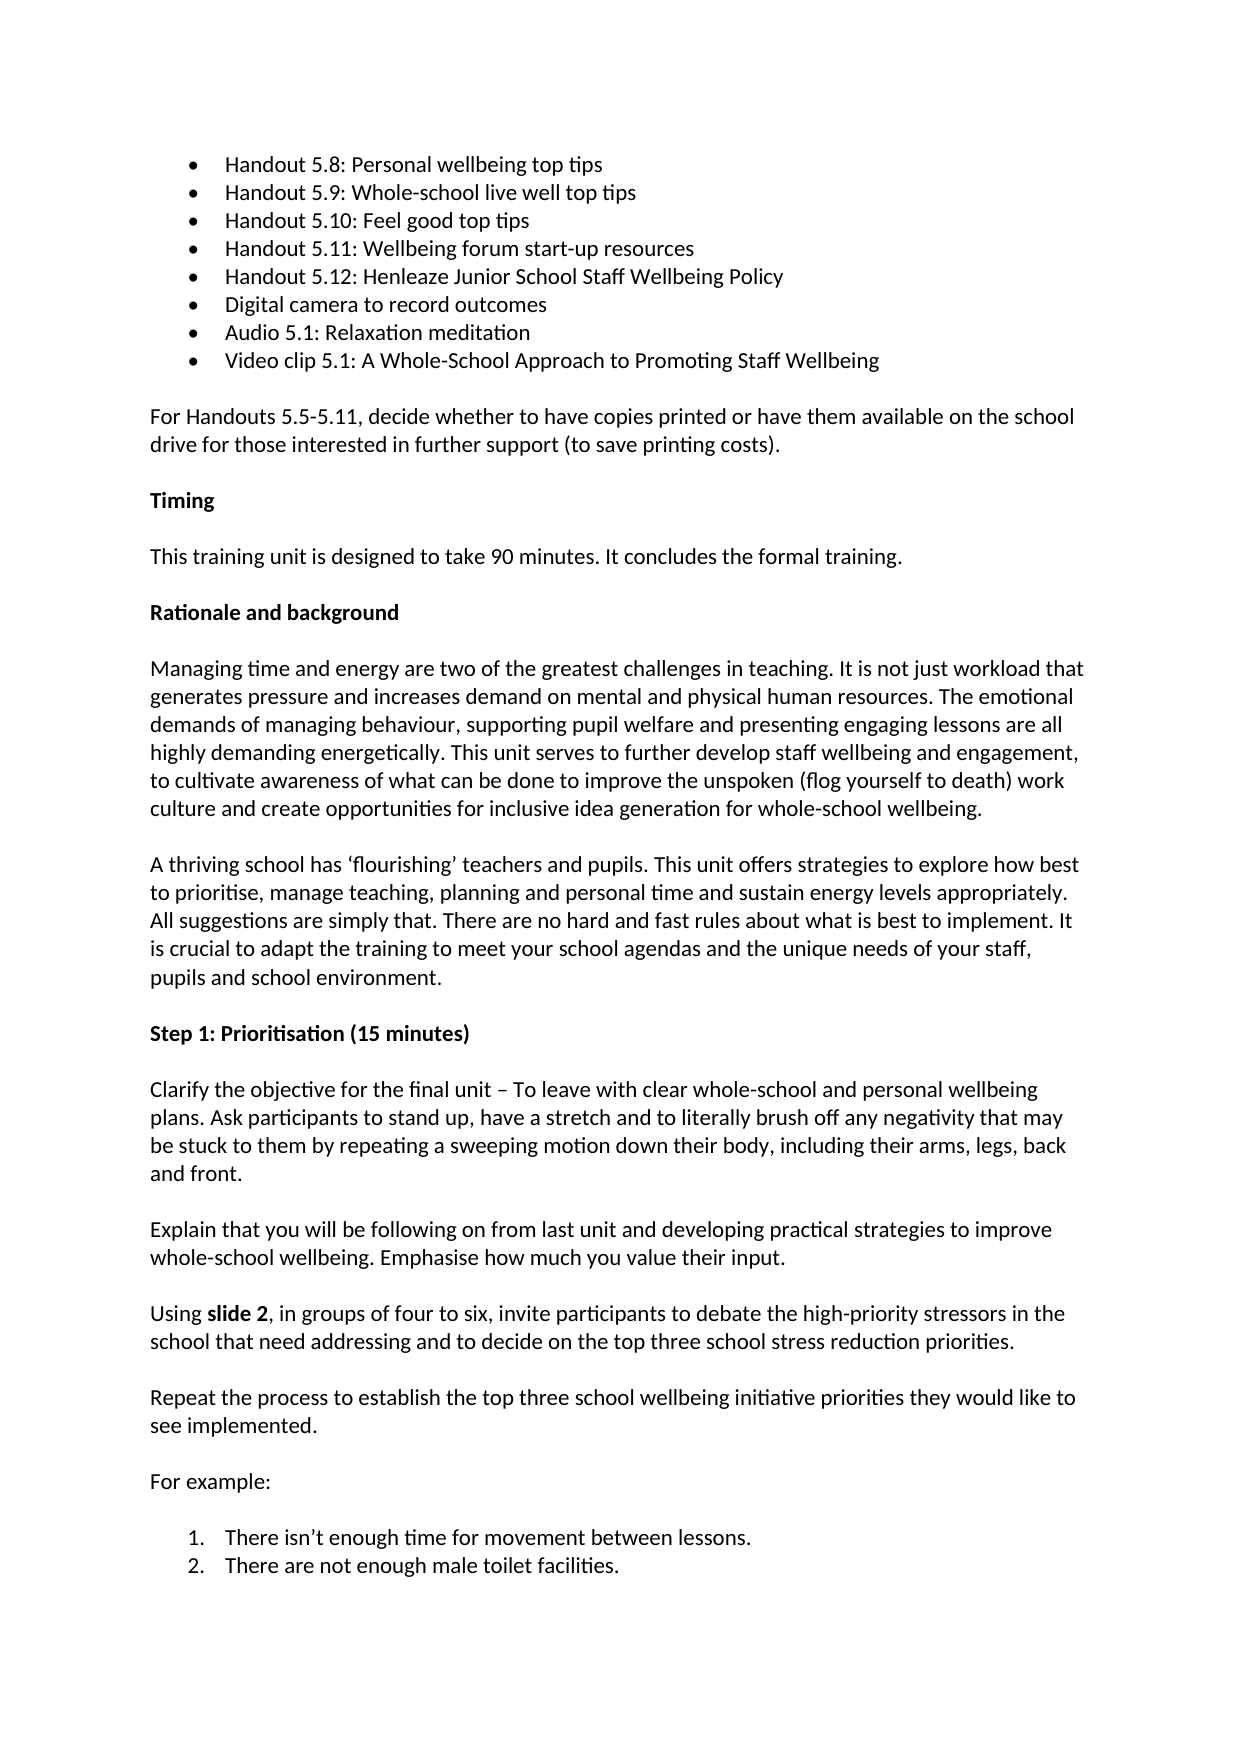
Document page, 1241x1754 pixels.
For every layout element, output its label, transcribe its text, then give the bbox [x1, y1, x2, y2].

list Handout 5.11: Wellbeing forum start-up resources [187, 234, 1090, 262]
text Step 1: Prioritisation (15 minutes) [150, 1019, 1090, 1047]
text Explain that you will be following on from last unit and developing practical strategies to improve whole-school wellbeing. Emphasise how much you value their input. [150, 1215, 1090, 1271]
text Repeat the process to establish the top three school wellbeing initiative priorities they would like to see implemented. [150, 1383, 1090, 1439]
list There isn’t enough time for movement between lessons. [187, 1523, 1090, 1551]
text Managing time and energy are two of the greatest challenges in teaching. It is not just workload that generates pressure and increases demand on mental and physical human resources. The emotional demands of managing behaviour, supporting pupil welfare and presenting engaging lessons are all highly demanding energetically. This unit serves to further develop staff wellbeing and engagement, to cultivate awareness of what can be done to improve the unspoken (flog yourself to death) work culture and create opportunities for inclusive idea generation for whole-school wellbeing. [150, 654, 1090, 822]
list Handout 5.9: Whole-school live well top tips [187, 178, 1090, 206]
text This training unit is designed to take 90 minutes. It concludes the formal training. [150, 542, 1090, 570]
list Handout 5.12: Henleaze Junior School Staff Wellbeing Policy [187, 262, 1090, 290]
text Timing [150, 486, 1090, 514]
list Audio 5.1: Relaxation meditation [187, 318, 1090, 346]
text A thriving school has ‘flourishing’ teachers and pupils. This unit offers strategies to explore how best to prioritise, manage teaching, planning and personal time and sustain energy levels appropriately. All suggestions are simply that. There are no hard and fast rules about what is best to implement. It is crucial to adapt the training to meet your school agendas and the unique needs of your staff, pupils and school environment. [150, 851, 1090, 991]
text For example: [150, 1467, 1090, 1495]
list Handout 5.10: Feel good top tips [187, 206, 1090, 234]
list Handout 5.8: Personal wellbeing top tips [187, 150, 1090, 178]
text Rationale and background [150, 598, 1090, 626]
list Digital camera to record outcomes [187, 290, 1090, 318]
text Clarify the objective for the final unit – To leave with clear whole-school and personal wellbeing plans. Ask participants to stand up, have a stretch and to literally brush off any negativity that may be stuck to them by repeating a sweeping motion down their body, including their arms, legs, back and front. [150, 1075, 1090, 1187]
text For Handouts 5.5-5.11, decide whether to have copies printed or have them available on the school drive for those interested in further support (to save printing costs). [150, 402, 1090, 458]
list Video clip 5.1: A Whole-School Approach to Promoting Staff Wellbeing [187, 346, 1090, 374]
text Using slide 2, in groups of four to six, invite participants to debate the high-priority stressors in the school that need addressing and to decide on the top three school stress reduction priorities. [150, 1299, 1090, 1355]
list There are not enough male toilet facilities. [187, 1551, 1090, 1579]
